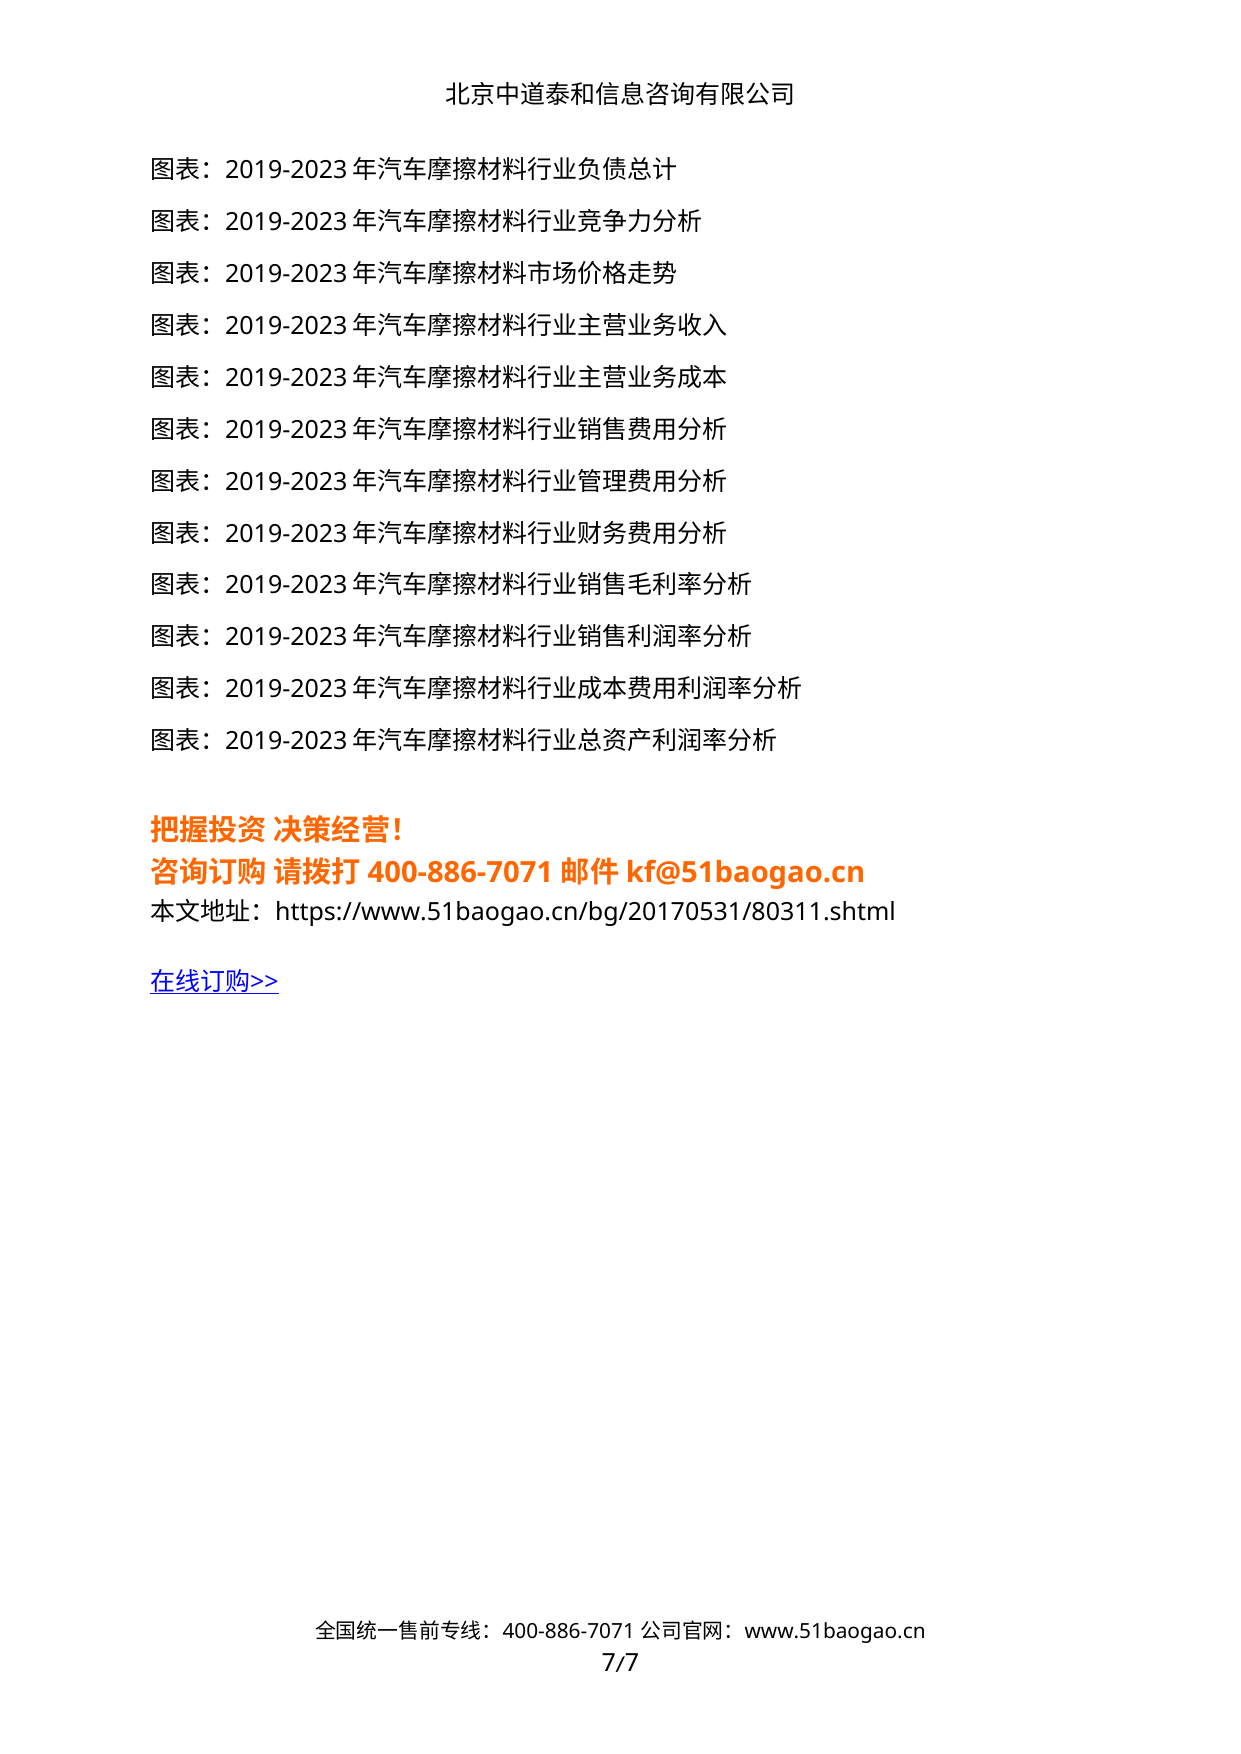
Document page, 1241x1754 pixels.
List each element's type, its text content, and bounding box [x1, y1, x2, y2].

text 图表：2019-2023年汽车摩擦材料行业竞争力分析 [150, 202, 1090, 238]
text 图表：2019-2023年汽车摩擦材料行业主营业务收入 [150, 306, 1090, 342]
text 把握投资 决策经营！咨询订购 请拨打 400-886-7071 邮件 kf@51baogao.cn本文地址：https://www.51baogao.cn/bg/20170531/80311.shtml [150, 772, 1090, 927]
text 图表：2019-2023年汽车摩擦材料行业成本费用利润率分析 [150, 669, 1090, 705]
text 图表：2019-2023年汽车摩擦材料行业销售费用分析 [150, 409, 1090, 446]
text 图表：2019-2023年汽车摩擦材料行业销售毛利率分析 [150, 565, 1090, 601]
text 图表：2019-2023年汽车摩擦材料行业财务费用分析 [150, 513, 1090, 549]
text 图表：2019-2023年汽车摩擦材料行业销售利润率分析 [150, 617, 1090, 653]
text 图表：2019-2023年汽车摩擦材料行业管理费用分析 [150, 461, 1090, 497]
text 图表：2019-2023年汽车摩擦材料市场价格走势 [150, 254, 1090, 290]
text 在线订购>> [150, 927, 1090, 998]
text 图表：2019-2023年汽车摩擦材料行业主营业务成本 [150, 357, 1090, 394]
text 图表：2019-2023年汽车摩擦材料行业负债总计 [150, 150, 1090, 186]
text 图表：2019-2023年汽车摩擦材料行业总资产利润率分析 [150, 721, 1090, 757]
